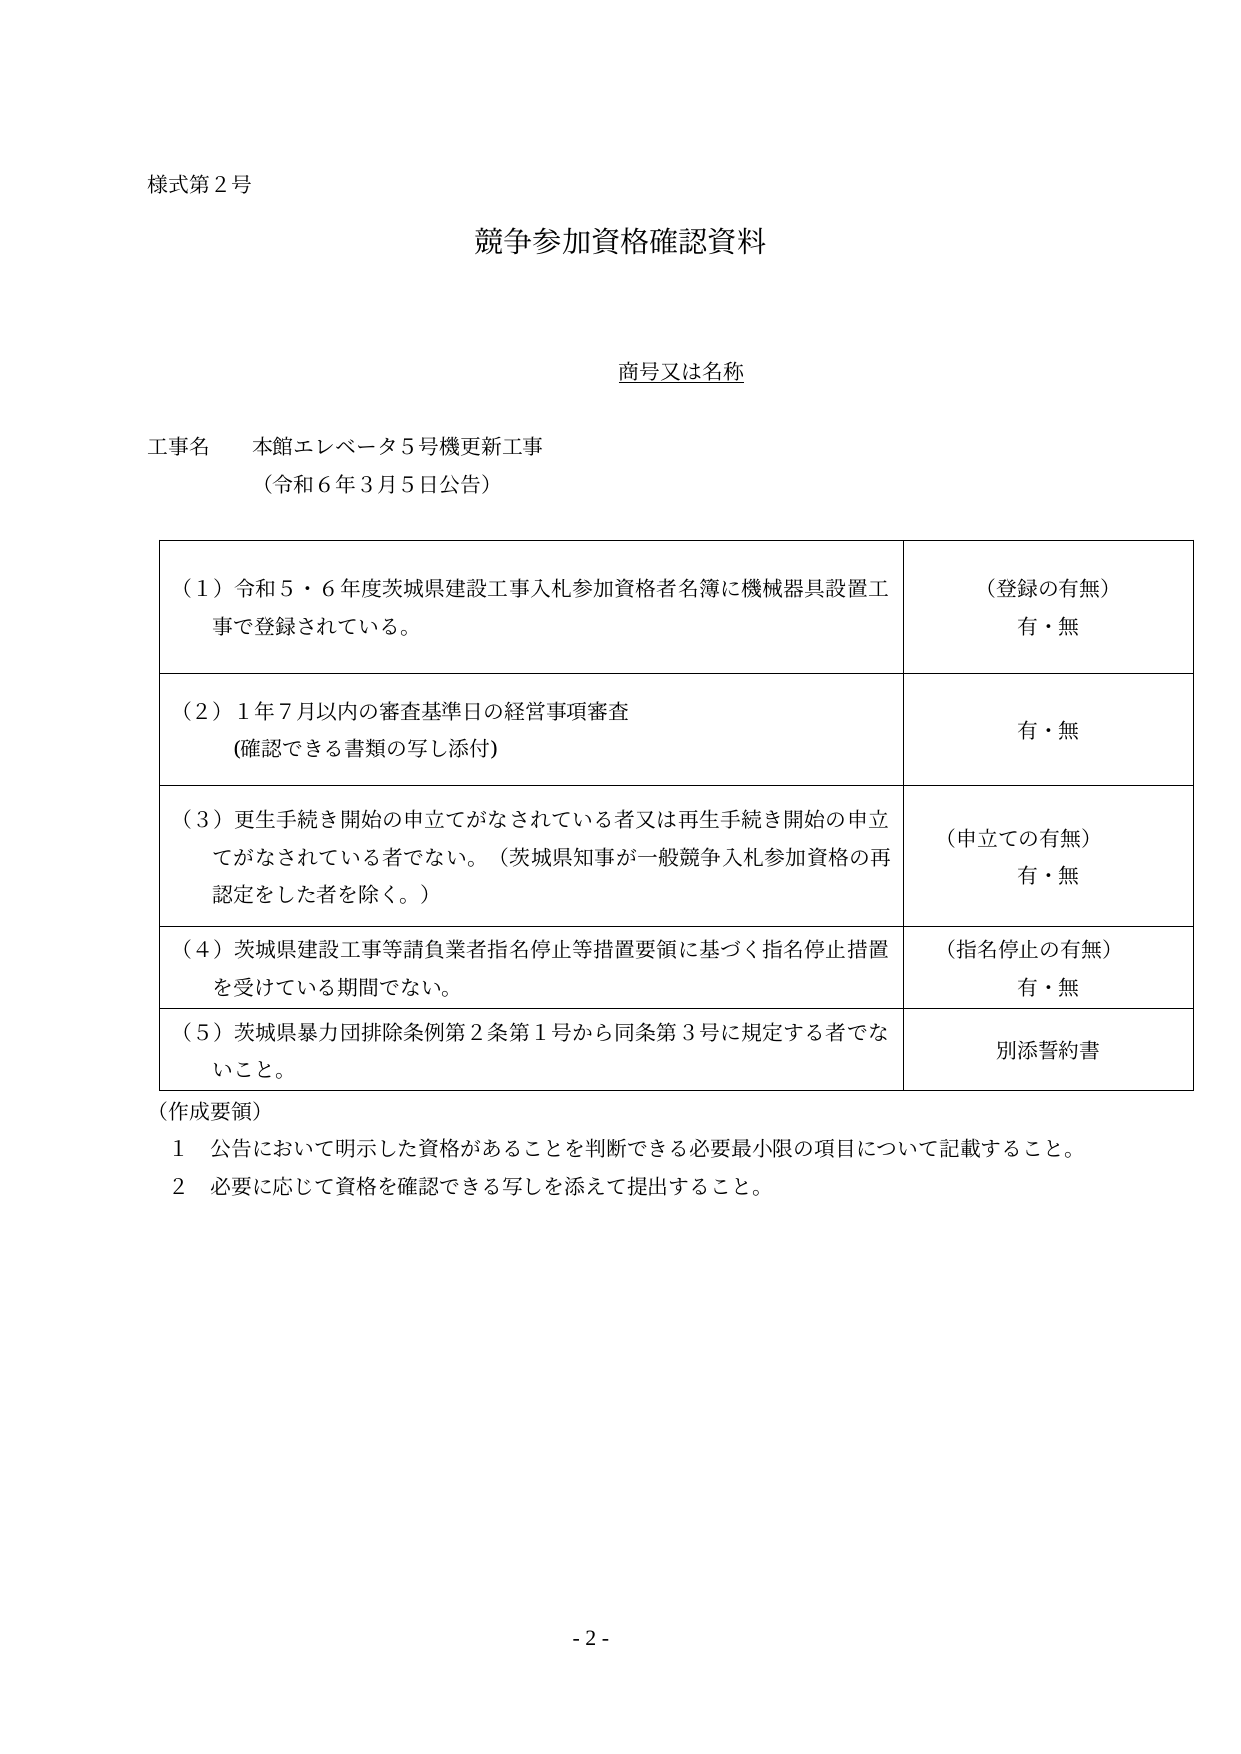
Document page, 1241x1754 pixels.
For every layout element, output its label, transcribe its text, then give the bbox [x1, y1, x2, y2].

table_cell （申立ての有無） 有・無 [904, 786, 1193, 926]
table_cell 別添誓約書 [904, 1009, 1193, 1090]
text （令和６年３月５日公告） [148, 464, 1092, 502]
table_cell 有・無 [904, 674, 1193, 785]
table_header （登録の有無） 有・無 [904, 541, 1193, 672]
text （作成要領） [148, 1091, 1092, 1129]
table_cell （４）茨城県建設工事等請負業者指名停止等措置要領に基づく指名停止措置を受けている期間でない。 [160, 927, 903, 1008]
table_cell （２）１年７月以内の審査基準日の経営事項審査 (確認できる書類の写し添付) [160, 674, 903, 785]
text 競争参加資格確認資料 [148, 202, 1092, 277]
text ２ 必要に応じて資格を確認できる写しを添えて提出すること。 [148, 1166, 1092, 1204]
text 商号又は名称 [148, 352, 1092, 389]
table_cell （３）更生手続き開始の申立てがなされている者又は再生手続き開始の申立てがなされている者でない。（茨城県知事が一般競争入札参加資格の再認定をした者を除く。） [160, 786, 903, 926]
table_header （１）令和５・６年度茨城県建設工事入札参加資格者名簿に機械器具設置工事で登録されている。 [160, 541, 903, 672]
table_cell （指名停止の有無） 有・無 [904, 927, 1193, 1008]
text １ 公告において明示した資格があることを判断できる必要最小限の項目について記載すること。 [148, 1129, 1092, 1166]
text 工事名 本館エレベータ５号機更新工事 [148, 427, 1092, 464]
text 様式第２号 [148, 164, 1092, 202]
table_cell （５）茨城県暴力団排除条例第２条第１号から同条第３号に規定する者でないこと。 [160, 1009, 903, 1090]
